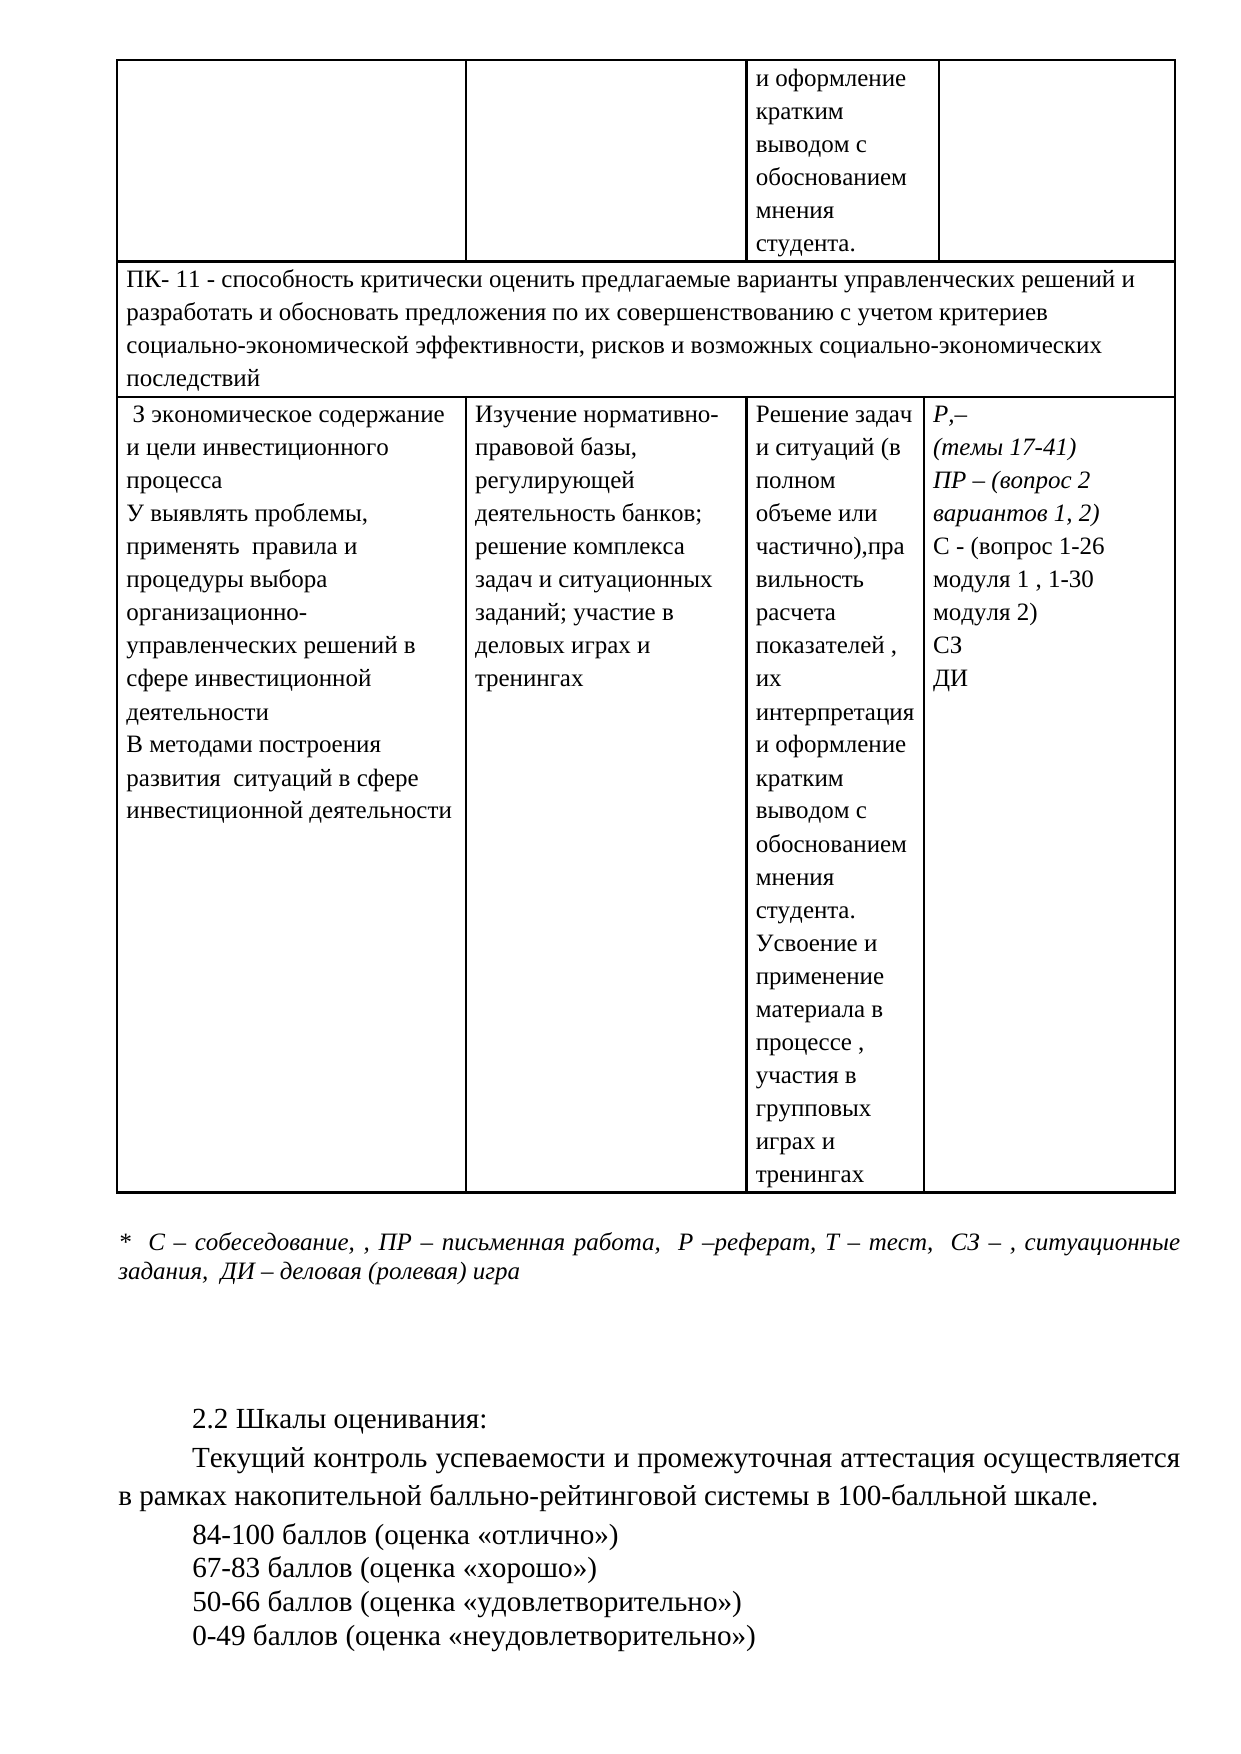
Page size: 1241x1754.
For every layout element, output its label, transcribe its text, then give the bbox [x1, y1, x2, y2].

text 84-100 баллов (оценка «отлично») [118, 1517, 1181, 1551]
text * С – собеседование, , ПР – письменная работа, Р –реферат, Т – тест, СЗ – , ситуационные задания, ДИ – деловая (ролевая) игра [118, 1227, 1181, 1284]
table_cell Р,– (темы 17-41) ПР – (вопрос 2 вариантов 1, 2) С - (вопрос 1-26 модуля 1 , 1-30 модуля 2) СЗ ДИ [925, 398, 1174, 1191]
text Текущий контроль успеваемости и промежуточная аттестация осуществляется в рамках накопительной балльно-рейтинговой системы в 100-балльной шкале. [118, 1440, 1181, 1512]
text 67-83 баллов (оценка «хорошо») [118, 1551, 1181, 1584]
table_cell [940, 61, 1174, 260]
text 0-49 баллов (оценка «неудовлетворительно») [118, 1618, 1181, 1651]
text 2.2 Шкалы оценивания: [118, 1401, 1181, 1435]
table_cell ПК- 11 - способность критически оценить предлагаемые варианты управленческих решений и разработать и обосновать предложения по их совершенствованию с учетом критериев социально-экономической эффективности, рисков и возможных социально-экономических последствий [118, 263, 1174, 396]
text 50-66 баллов (оценка «удовлетворительно») [118, 1584, 1181, 1618]
table_cell Решение задач и ситуаций (в полном объеме или частично),правильность расчета показателей , их интерпретация и оформление кратким выводом с обоснованием мнения студента. Усвоение и применение материала в процессе , участия в групповых играх и тренингах [748, 398, 923, 1191]
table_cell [748, 61, 938, 260]
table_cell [118, 61, 465, 260]
table_cell Изучение нормативно-правовой базы, регулирующей деятельность банков; решение комплекса задач и ситуационных заданий; участие в деловых играх и тренингах [467, 398, 745, 1191]
table_cell З экономическое содержание и цели инвестиционного процесса У выявлять проблемы, применять правила и процедуры выбора организационно-управленческих решений в сфере инвестиционной деятельности В методами построения развития ситуаций в сфере инвестиционной деятельности [118, 398, 465, 1191]
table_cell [467, 61, 745, 260]
